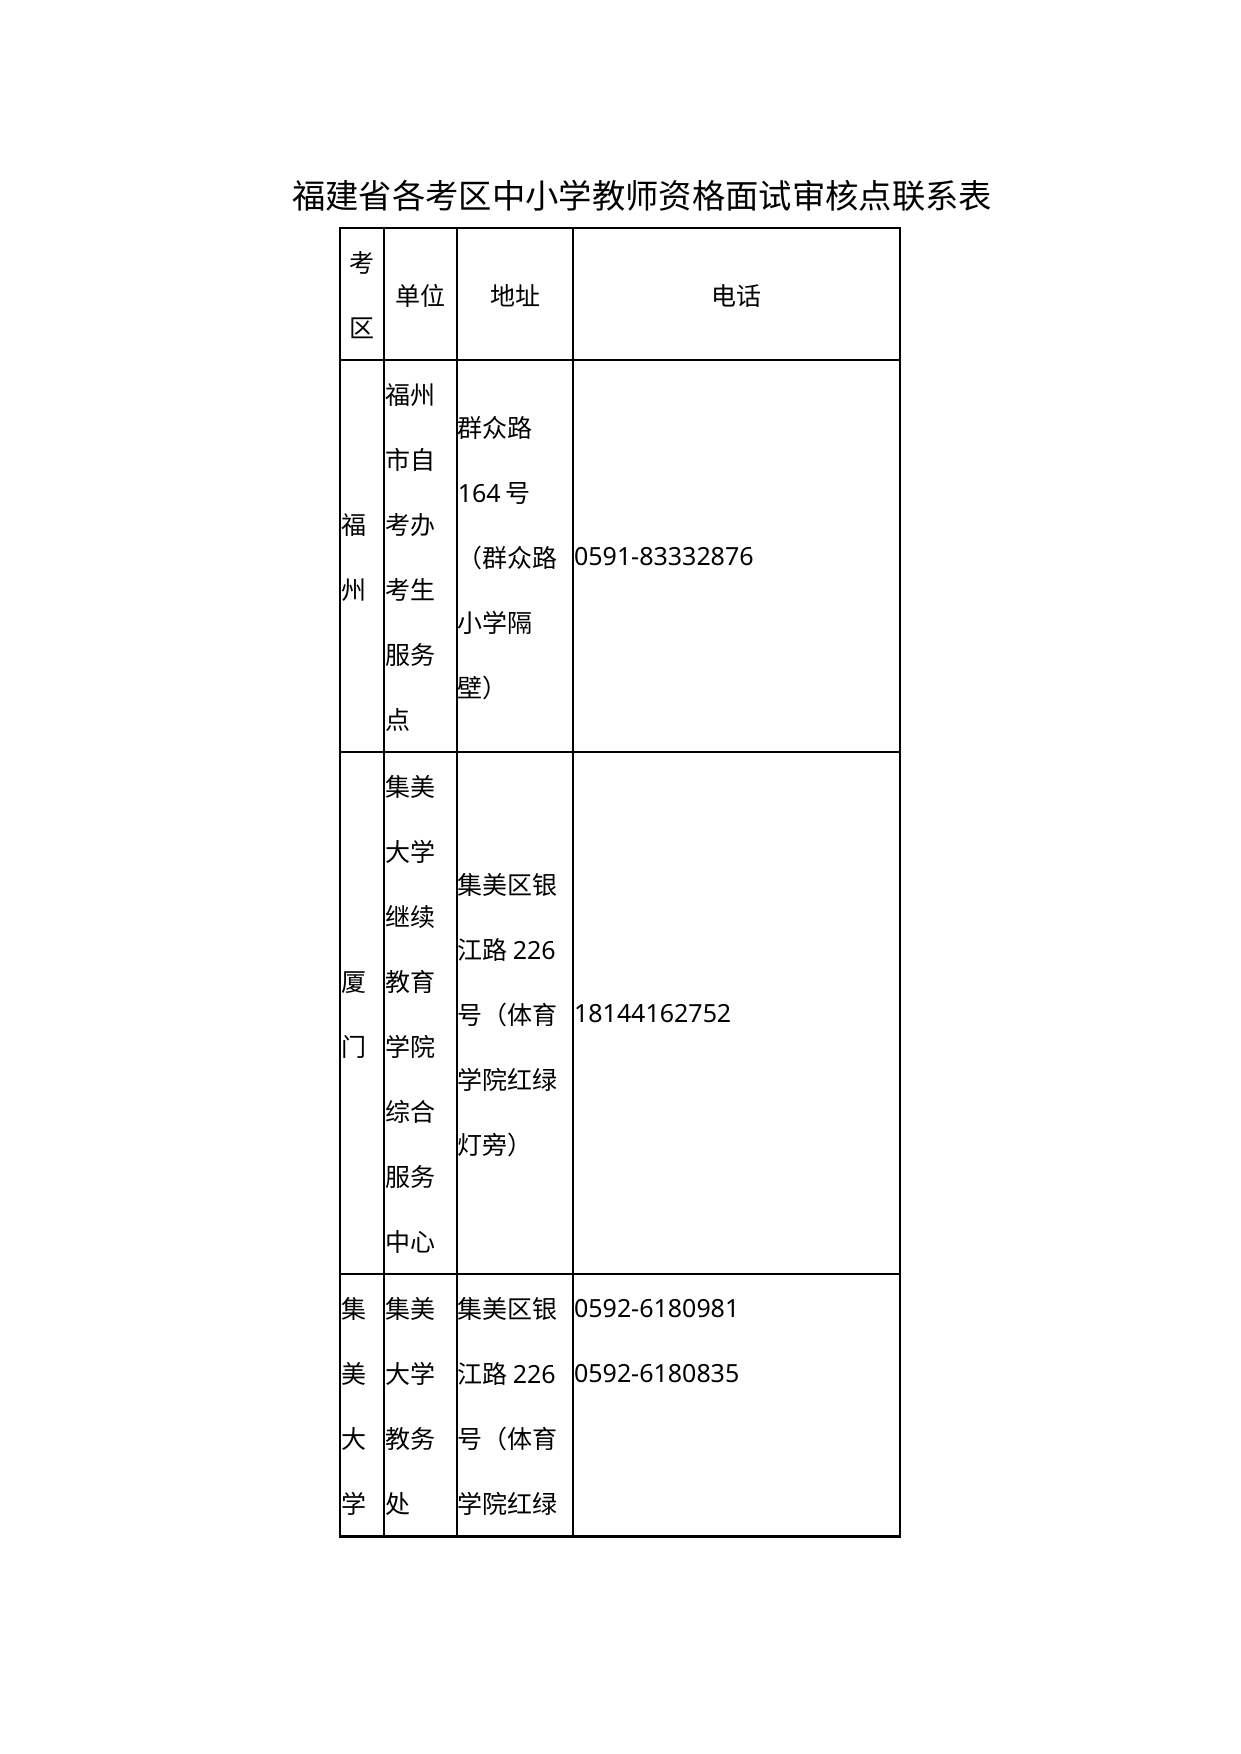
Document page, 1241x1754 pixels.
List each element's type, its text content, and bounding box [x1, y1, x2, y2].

table_cell 福州市自考办考生服务点 [385, 361, 456, 751]
table_cell 群众路164号（群众路小学隔壁） [458, 361, 572, 751]
table_header 单位 [385, 229, 456, 359]
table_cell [574, 1275, 899, 1535]
table_cell 18144162752 [574, 753, 899, 1273]
table_cell 集美大学继续教育学院综合服务中心 [385, 753, 456, 1273]
text 福建省各考区中小学教师资格面试审核点联系表 [187, 162, 1053, 227]
table_cell 厦门 [341, 753, 383, 1273]
table_header 地址 [458, 229, 572, 359]
table_cell 集美大学教务处 [385, 1275, 456, 1535]
table_header 考区 [341, 229, 383, 359]
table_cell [458, 1275, 572, 1535]
table_header 电话 [574, 229, 899, 359]
table_cell 集美大学 [341, 1275, 383, 1535]
table_cell 福州 [341, 361, 383, 751]
table_cell 集美区银江路226号（体育学院红绿灯旁） [458, 753, 572, 1273]
table_cell 0591-83332876 [574, 361, 899, 751]
